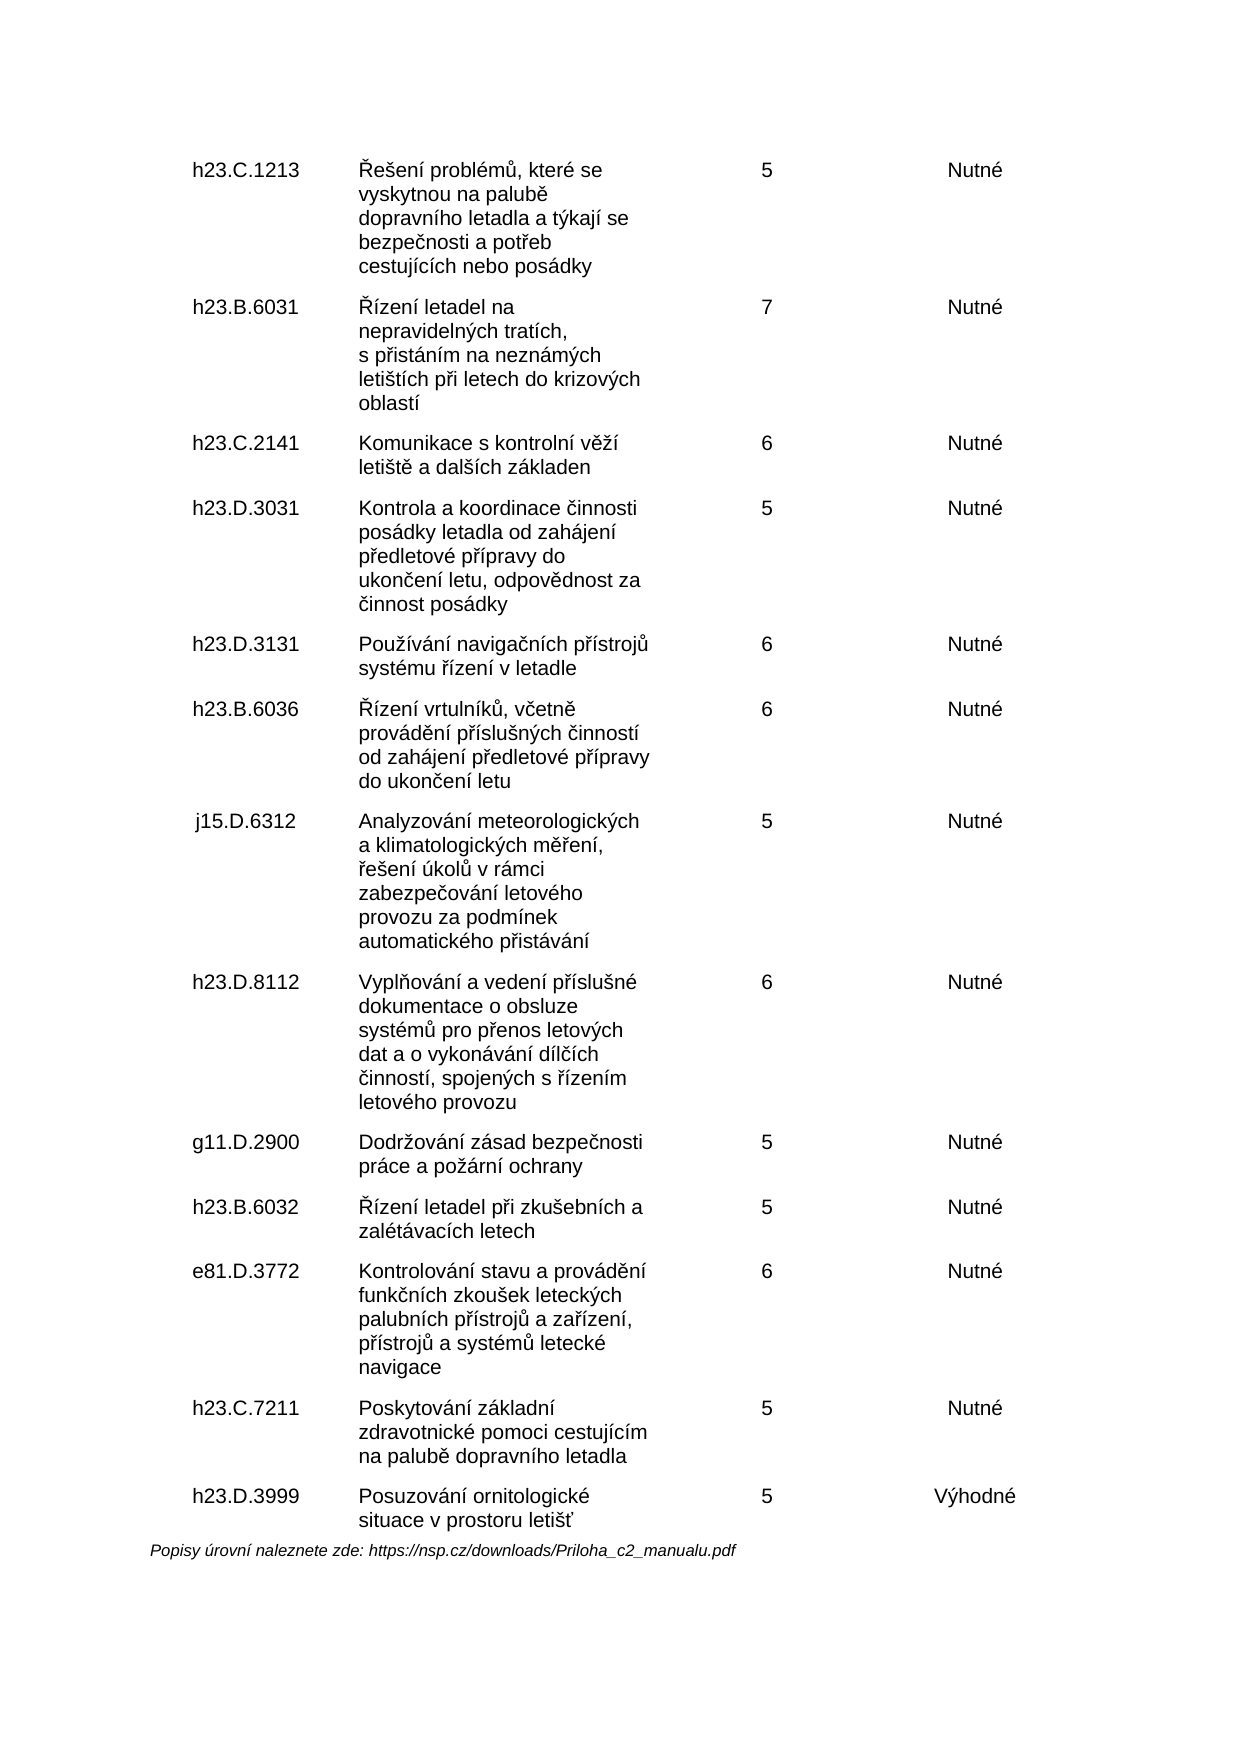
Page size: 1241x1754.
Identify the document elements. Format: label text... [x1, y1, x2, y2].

table_cell Kontrolování stavu a provádění funkčních zkoušek leteckých palubních přístrojů a zařízení, přístrojů a systémů letecké navigace [350, 1251, 662, 1387]
table_cell h23.D.3131 [142, 624, 350, 688]
table_cell Nutné [871, 1388, 1079, 1476]
table_cell Kontrola a koordinace činnosti posádky letadla od zahájení předletové přípravy do ukončení letu, odpovědnost za činnost posádky [350, 488, 662, 624]
table_cell Nutné [871, 624, 1079, 688]
table_cell 5 [663, 801, 871, 961]
table_cell Vyplňování a vedení příslušné dokumentace o obsluze systémů pro přenos letových dat a o vykonávání dílčích činností, spojených s řízením letového provozu [350, 961, 662, 1122]
table_cell Nutné [871, 488, 1079, 624]
table_cell Řízení letadel na nepravidelných tratích, s přistáním na neznámých letištích při letech do krizových oblastí [350, 286, 662, 423]
table_cell j15.D.6312 [142, 801, 350, 961]
table_cell 5 [663, 1476, 871, 1541]
table_cell g11.D.2900 [142, 1122, 350, 1186]
table_cell h23.C.2141 [142, 423, 350, 487]
table_cell Nutné [871, 1186, 1079, 1251]
table_cell 7 [663, 286, 871, 423]
table_cell 5 [663, 1186, 871, 1251]
table_cell h23.B.6032 [142, 1186, 350, 1251]
table_cell 5 [663, 1122, 871, 1186]
table_cell 6 [663, 1251, 871, 1387]
table_cell Nutné [871, 286, 1079, 423]
table_cell Nutné [871, 423, 1079, 487]
table_cell h23.B.6031 [142, 286, 350, 423]
table_cell h23.C.7211 [142, 1388, 350, 1476]
table_cell h23.B.6036 [142, 689, 350, 801]
table_cell h23.D.8112 [142, 961, 350, 1122]
table_cell Řízení letadel při zkušebních a zalétávacích letech [350, 1186, 662, 1251]
table_cell 5 [663, 1388, 871, 1476]
table_cell 6 [663, 689, 871, 801]
table_cell h23.D.3999 [142, 1476, 350, 1541]
table_cell Posuzování ornitologické situace v prostoru letišť [350, 1476, 662, 1541]
table_cell Nutné [871, 961, 1079, 1122]
table_cell h23.D.3031 [142, 488, 350, 624]
table_cell Nutné [871, 801, 1079, 961]
table_cell 5 [663, 488, 871, 624]
table_cell h23.C.1213 [142, 150, 350, 286]
table_cell 6 [663, 961, 871, 1122]
table_cell Poskytování základní zdravotnické pomoci cestujícím na palubě dopravního letadla [350, 1388, 662, 1476]
table_cell Řízení vrtulníků, včetně provádění příslušných činností od zahájení předletové přípravy do ukončení letu [350, 689, 662, 801]
table_cell Řešení problémů, které se vyskytnou na palubě dopravního letadla a týkají se bezpečnosti a potřeb cestujících nebo posádky [350, 150, 662, 286]
table_cell Nutné [871, 689, 1079, 801]
table_cell 6 [663, 423, 871, 487]
table_cell Výhodné [871, 1476, 1079, 1541]
table_cell e81.D.3772 [142, 1251, 350, 1387]
table_cell Nutné [871, 1122, 1079, 1186]
table_cell 6 [663, 624, 871, 688]
table_cell Používání navigačních přístrojů systému řízení v letadle [350, 624, 662, 688]
table_cell Nutné [871, 150, 1079, 286]
table_cell Nutné [871, 1251, 1079, 1387]
table_cell Analyzování meteorologických a klimatologických měření, řešení úkolů v rámci zabezpečování letového provozu za podmínek automatického přistávání [350, 801, 662, 961]
text Popisy úrovní naleznete zde: https://nsp.cz/downloads/Priloha_c2_manualu.pdf [150, 1541, 1090, 1560]
table_cell Dodržování zásad bezpečnosti práce a požární ochrany [350, 1122, 662, 1186]
table_cell 5 [663, 150, 871, 286]
table_cell Komunikace s kontrolní věží letiště a dalších základen [350, 423, 662, 487]
